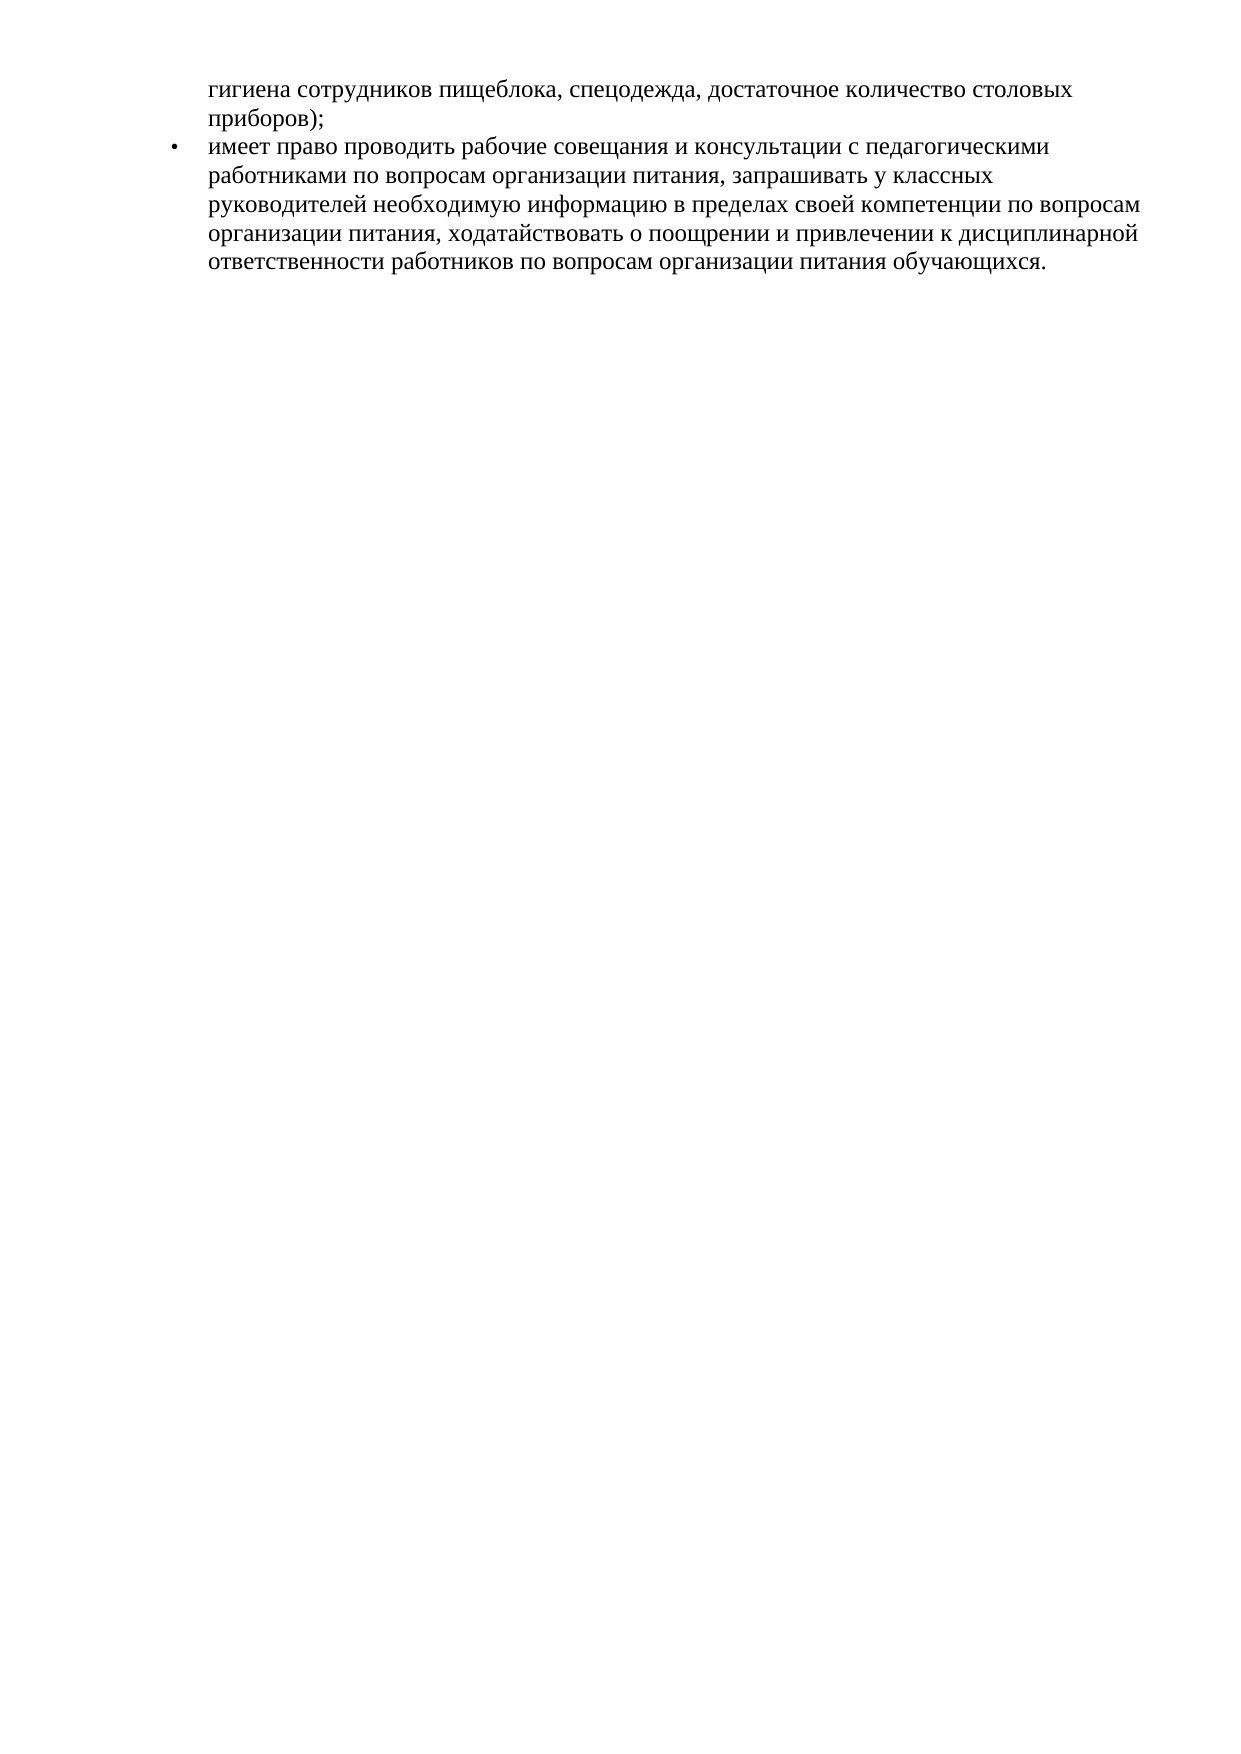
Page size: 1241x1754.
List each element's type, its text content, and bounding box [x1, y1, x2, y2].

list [170, 74, 1152, 131]
list имеет право проводить рабочие совещания и консультации с педагогическими работниками по вопросам организации питания, запрашивать у классных руководителей необходимую информацию в пределах своей компетенции по вопросам организации питания, ходатайствовать о поощрении и привлечении к дисциплинарной ответственности работников по вопросам организации питания обучающихся. [170, 131, 1152, 275]
